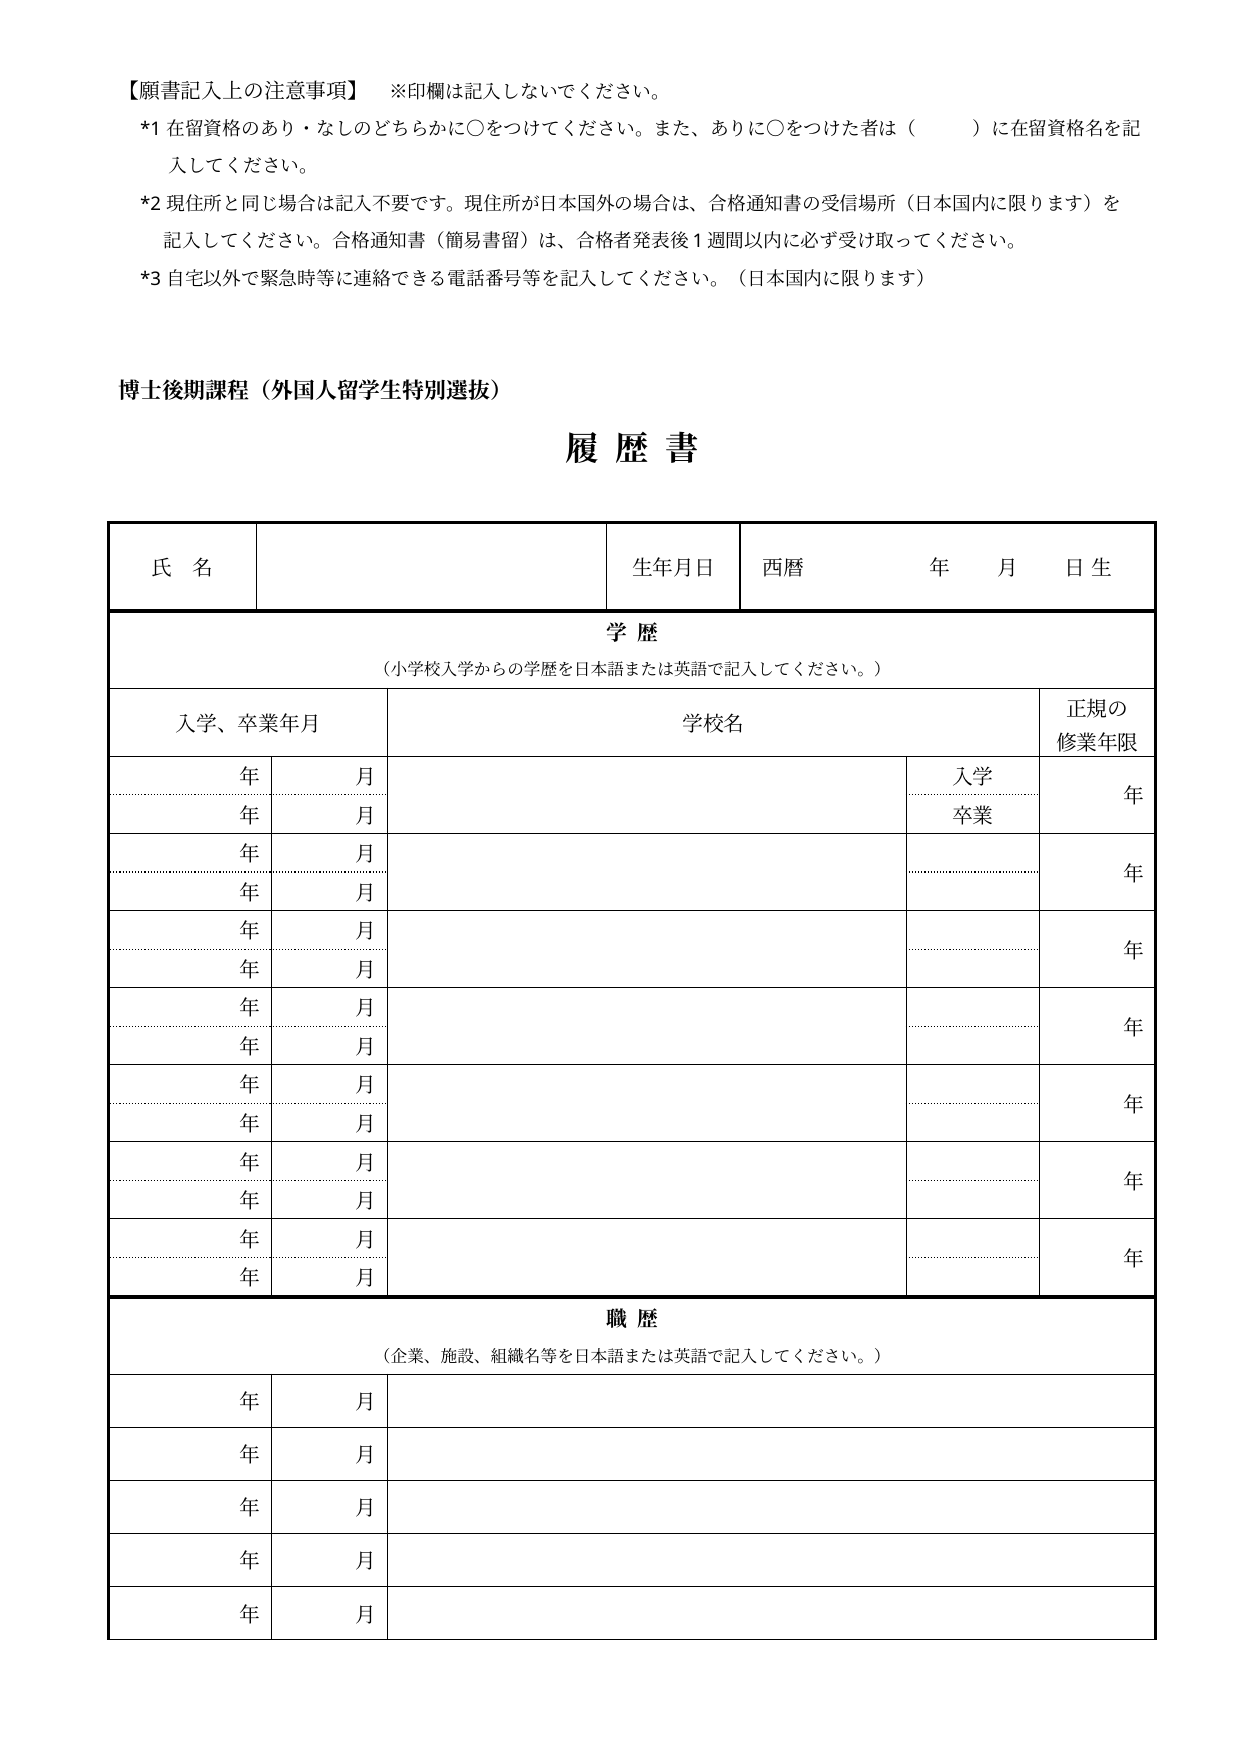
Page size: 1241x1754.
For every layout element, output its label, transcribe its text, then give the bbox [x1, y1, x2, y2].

text *3 自宅以外で緊急時等に連絡できる電話番号等を記入してください。（日本国内に限ります） [140, 258, 1146, 296]
table_cell [388, 1375, 1154, 1427]
table_cell [388, 1534, 1154, 1586]
table_cell 年 [110, 794, 271, 833]
table_cell 年 [110, 949, 271, 987]
table_cell 月 [272, 757, 387, 794]
table_cell 学校名 [388, 689, 1039, 756]
table_header [257, 524, 606, 609]
table_cell 年 [110, 1065, 271, 1103]
text *1 在留資格のあり・なしのどちらかに○をつけてください。また、ありに○をつけた者は（ ）に在留資格名を記入してください。 [140, 108, 1146, 183]
table_cell 月 [272, 1065, 387, 1103]
table_cell 月 [272, 1180, 387, 1218]
table_cell 月 [272, 1428, 387, 1480]
table_header 氏名 [110, 524, 256, 609]
table_cell [388, 988, 906, 1064]
table_cell 正規の 修業年限 [1040, 689, 1154, 756]
table_cell [907, 988, 1039, 1026]
table_cell 年 [110, 871, 271, 910]
table_cell 職歴 （企業、施設、組織名等を日本語または英語で記入してください。） [110, 1299, 1154, 1373]
text 履歴書 [118, 408, 1146, 483]
table_cell 学歴 （小学校入学からの学歴を日本語または英語で記入してください。） [110, 613, 1154, 687]
text 記入してください。合格通知書（簡易書留）は、合格者発表後1週間以内に必ず受け取ってください。 [140, 221, 1146, 258]
table_cell 年 [110, 1587, 271, 1639]
table_cell [388, 1481, 1154, 1533]
table_cell 年 [110, 1103, 271, 1141]
table_cell [907, 1142, 1039, 1180]
table_cell 年 [110, 1375, 271, 1427]
table_cell 月 [272, 1026, 387, 1064]
table_cell 月 [272, 988, 387, 1026]
table_cell [907, 1103, 1039, 1141]
table_cell 月 [272, 794, 387, 833]
table_cell [388, 757, 906, 833]
table_cell 年 [1040, 1065, 1154, 1141]
table_cell [388, 1428, 1154, 1480]
table_cell 年 [110, 1219, 271, 1257]
table_cell 年 [110, 1534, 271, 1586]
table_cell [907, 871, 1039, 910]
table_cell 月 [272, 1257, 387, 1295]
table_cell 年 [1040, 834, 1154, 910]
table_cell 年 [110, 988, 271, 1026]
table_cell 年 [110, 1257, 271, 1295]
table_cell 月 [272, 834, 387, 871]
table_cell 入学、卒業年月 [110, 689, 387, 756]
table_cell 月 [272, 911, 387, 948]
table_cell [907, 1180, 1039, 1218]
table_cell 月 [272, 1219, 387, 1257]
table_cell 月 [272, 871, 387, 910]
table_cell 月 [272, 1481, 387, 1533]
table_cell 年 [110, 1142, 271, 1180]
table_cell 年 [110, 911, 271, 948]
table_cell 卒業 [907, 794, 1039, 833]
table_cell 年 [1040, 1142, 1154, 1218]
table_cell [907, 1026, 1039, 1064]
table_cell [907, 949, 1039, 987]
table_cell 月 [272, 1534, 387, 1586]
table_cell 月 [272, 1587, 387, 1639]
table_cell [388, 911, 906, 987]
text 博士後期課程（外国人留学生特別選抜） [118, 371, 1146, 408]
text *2 現住所と同じ場合は記入不要です。現住所が日本国外の場合は、合格通知書の受信場所（日本国内に限ります）を [140, 183, 1146, 221]
table_cell 月 [272, 1142, 387, 1180]
table_cell [907, 1065, 1039, 1103]
table_header 西暦 年 月 日 生 [741, 524, 1154, 609]
table_cell [907, 834, 1039, 871]
table_cell [907, 1219, 1039, 1257]
table_header 生年月日 [607, 524, 739, 609]
table_cell 年 [110, 834, 271, 871]
table_cell 年 [1040, 911, 1154, 987]
text 【願書記入上の注意事項】 ※印欄は記入しないでください。 [118, 71, 1146, 108]
table_cell 年 [110, 1481, 271, 1533]
table_cell 入学 [907, 757, 1039, 794]
table_cell 年 [1040, 757, 1154, 833]
table_cell 年 [110, 1026, 271, 1064]
table_cell [388, 834, 906, 910]
table_cell [907, 911, 1039, 948]
table_cell 年 [110, 757, 271, 794]
table_cell 月 [272, 1375, 387, 1427]
table_cell [388, 1219, 906, 1295]
table_cell 年 [110, 1428, 271, 1480]
table_cell [907, 1257, 1039, 1295]
table_cell 年 [1040, 988, 1154, 1064]
table_cell 年 [110, 1180, 271, 1218]
table_cell 月 [272, 949, 387, 987]
table_cell [388, 1587, 1154, 1639]
table_cell [388, 1142, 906, 1218]
table_cell [388, 1065, 906, 1141]
table_cell 年 [1040, 1219, 1154, 1295]
table_cell 月 [272, 1103, 387, 1141]
